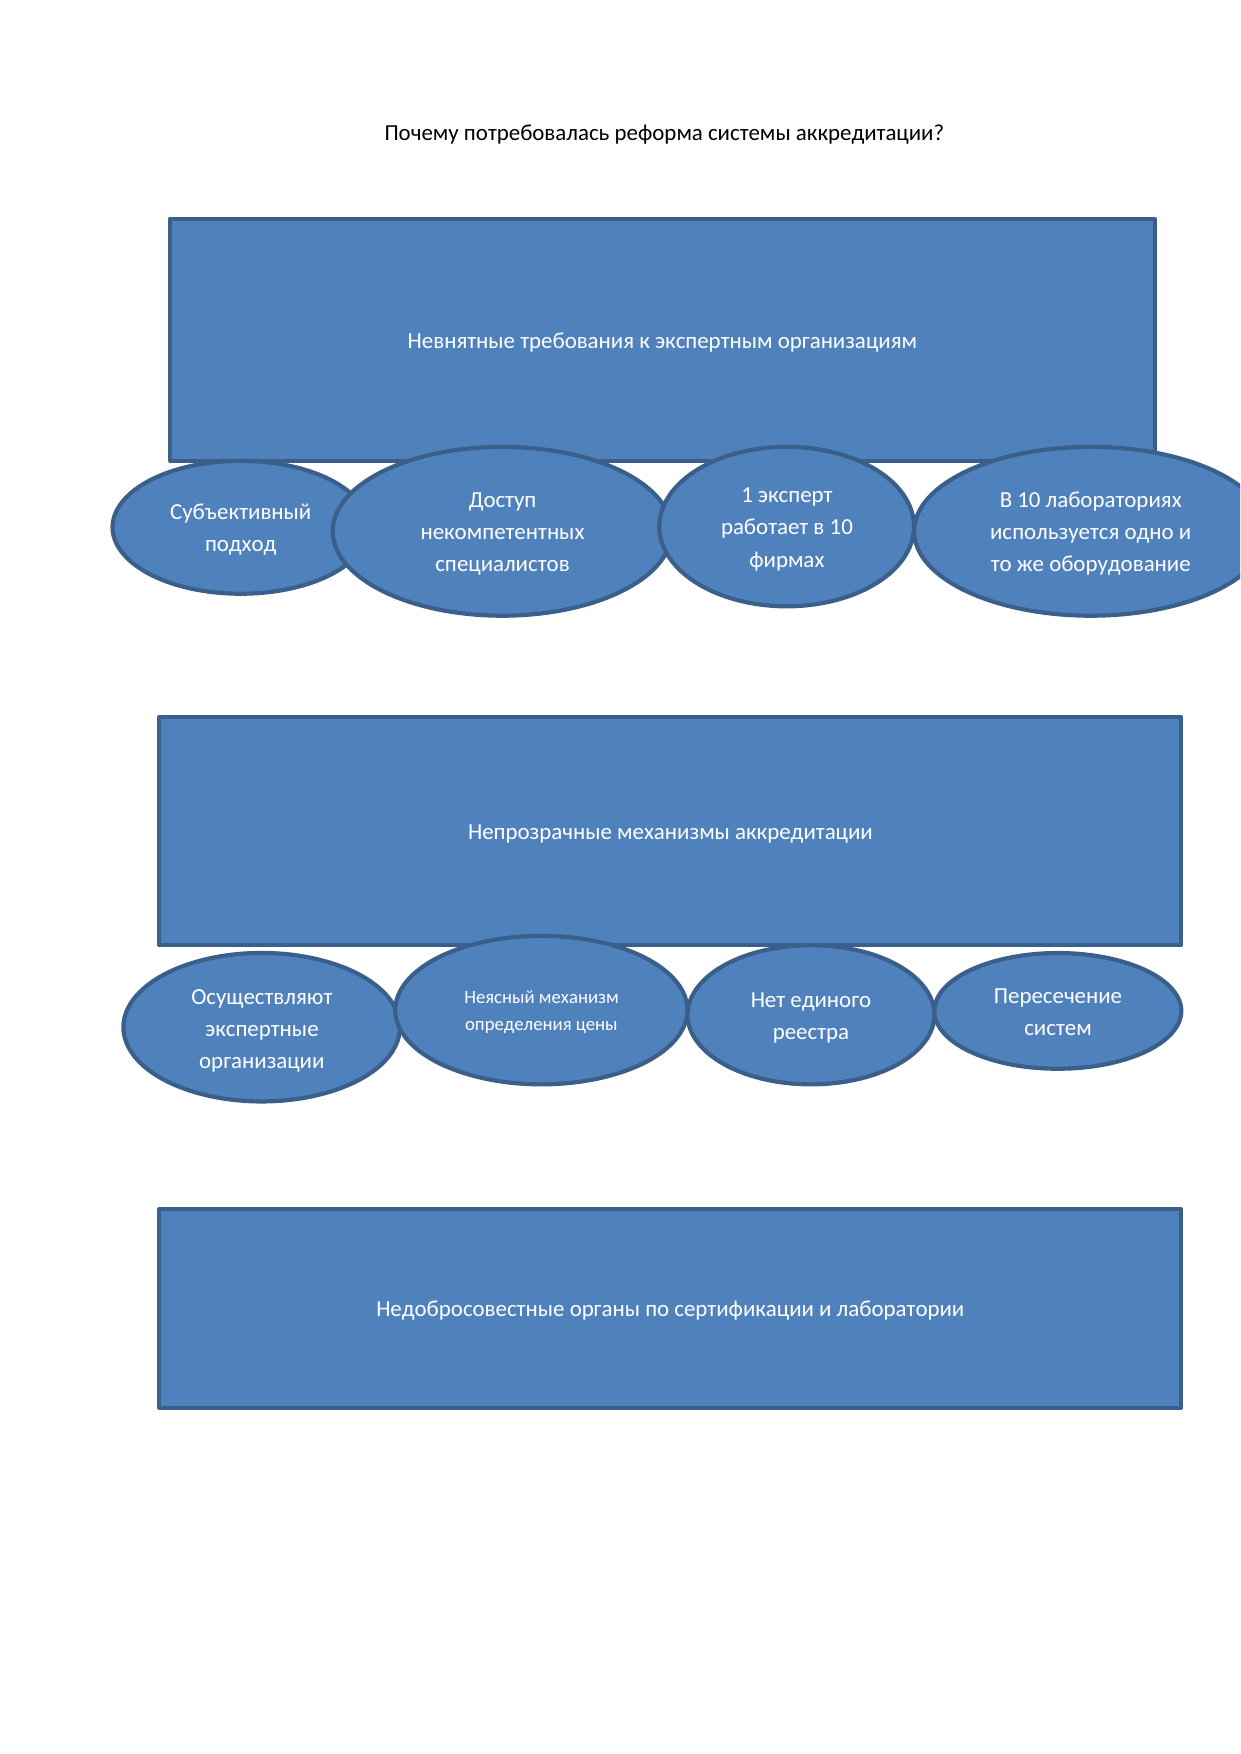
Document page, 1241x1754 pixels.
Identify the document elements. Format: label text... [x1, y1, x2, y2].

text Почему потребовалась реформа системы аккредитации? [177, 118, 1152, 146]
